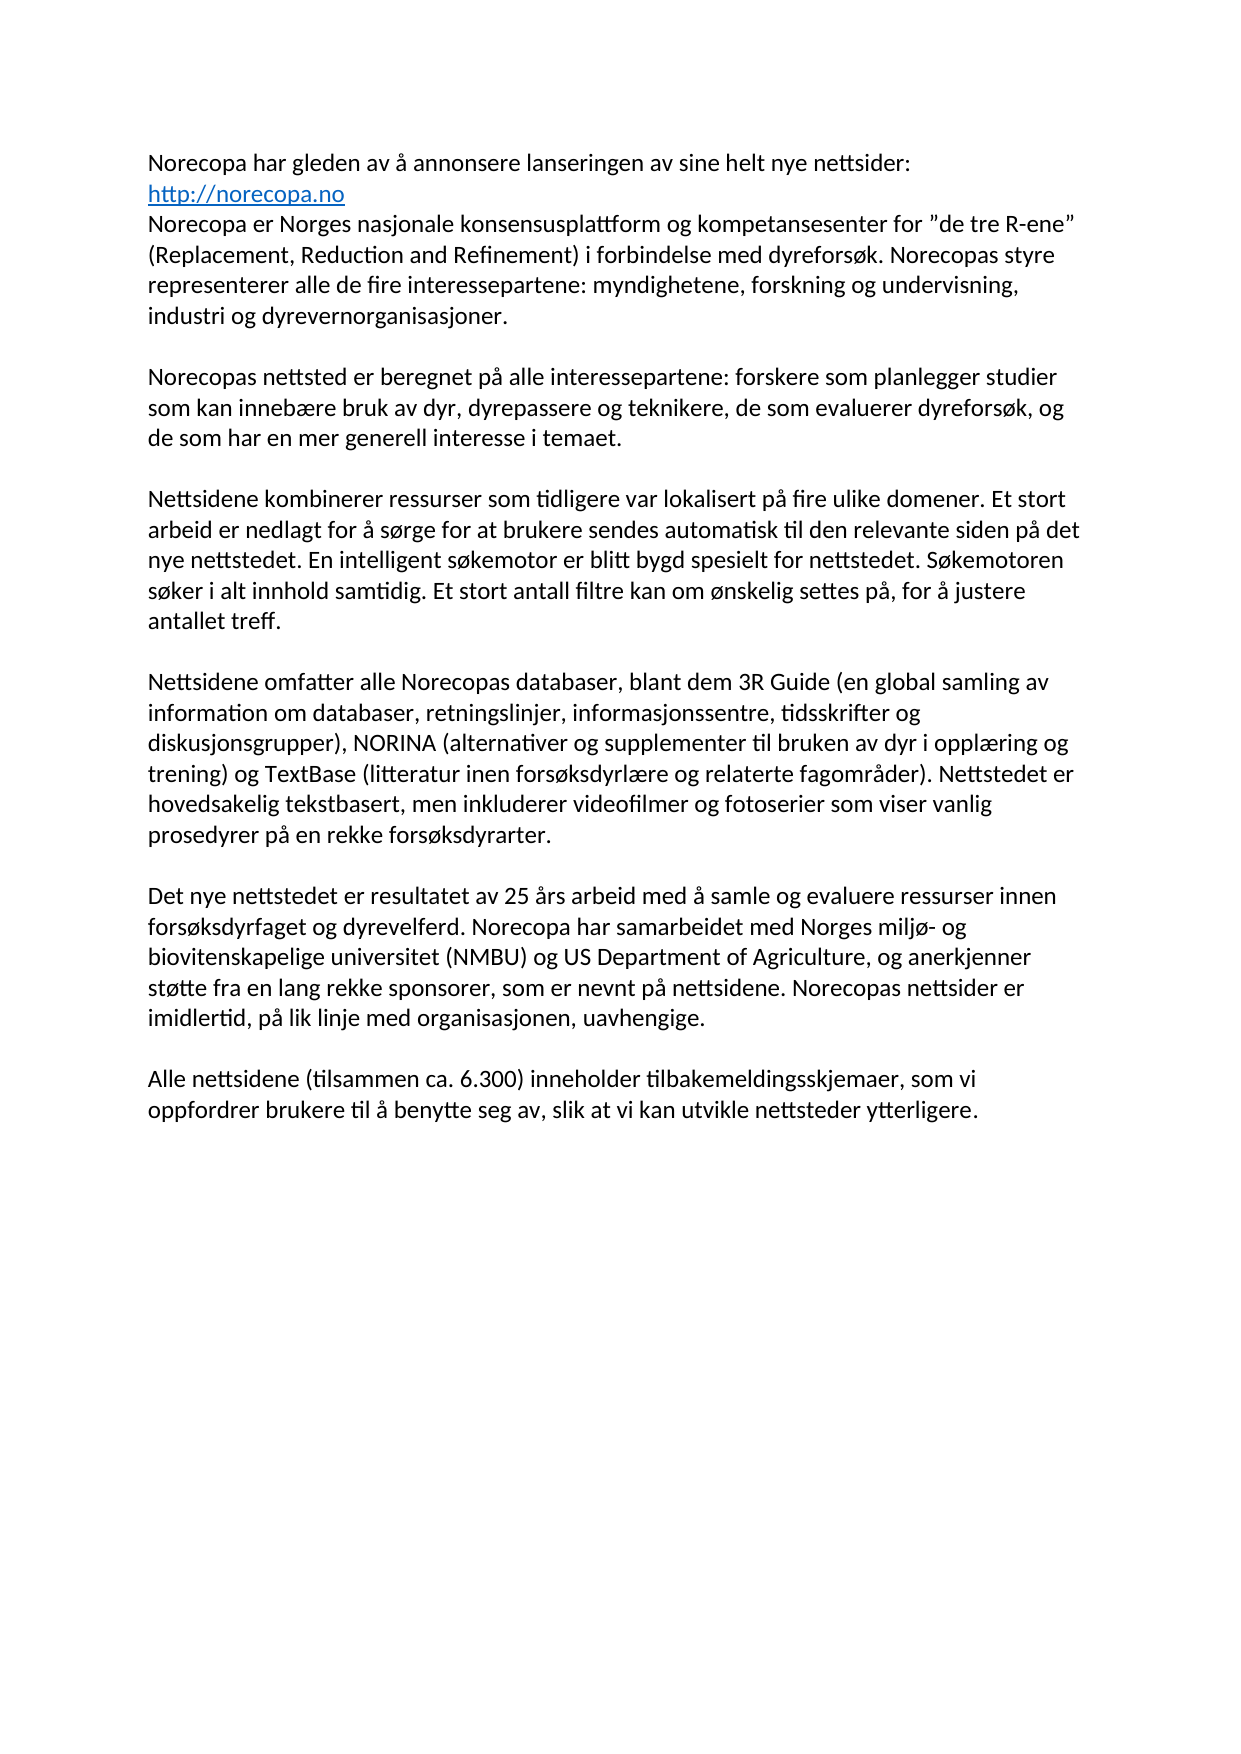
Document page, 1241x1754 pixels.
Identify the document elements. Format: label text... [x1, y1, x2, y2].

text Norecopa har gleden av å annonsere lanseringen av sine helt nye nettsider: http://norecopa.no [148, 148, 1093, 209]
text Nettsidene kombinerer ressurser som tidligere var lokalisert på fire ulike domener. Et stort arbeid er nedlagt for å sørge for at brukere sendes automatisk til den relevante siden på det nye nettstedet. En intelligent søkemotor er blitt bygd spesielt for nettstedet. Søkemotoren søker i alt innhold samtidig. Et stort antall filtre kan om ønskelig settes på, for å justere antallet treff. [148, 483, 1093, 636]
text Det nye nettstedet er resultatet av 25 års arbeid med å samle og evaluere ressurser innen forsøksdyrfaget og dyrevelferd. Norecopa har samarbeidet med Norges miljø- og biovitenskapelige universitet (NMBU) og US Department of Agriculture, og anerkjenner støtte fra en lang rekke sponsorer, som er nevnt på nettsidene. Norecopas nettsider er imidlertid, på lik linje med organisasjonen, uavhengige. [148, 880, 1093, 1033]
text Nettsidene omfatter alle Norecopas databaser, blant dem 3R Guide (en global samling av information om databaser, retningslinjer, informasjonssentre, tidsskrifter og diskusjonsgrupper), NORINA (alternativer og supplementer til bruken av dyr i opplæring og trening) og TextBase (litteratur inen forsøksdyrlære og relaterte fagområder). Nettstedet er hovedsakelig tekstbasert, men inkluderer videofilmer og fotoserier som viser vanlig prosedyrer på en rekke forsøksdyrarter. [148, 666, 1093, 849]
text Norecopas nettsted er beregnet på alle interessepartene: forskere som planlegger studier som kan innebære bruk av dyr, dyrepassere og teknikere, de som evaluerer dyreforsøk, og de som har en mer generell interesse i temaet. [148, 361, 1093, 453]
text Alle nettsidene (tilsammen ca. 6.300) inneholder tilbakemeldingsskjemaer, som vi oppfordrer brukere til å benytte seg av, slik at vi kan utvikle nettsteder ytterligere. [148, 1063, 1093, 1124]
text Norecopa er Norges nasjonale konsensusplattform og kompetansesenter for ”de tre R-ene” (Replacement, Reduction and Refinement) i forbindelse med dyreforsøk. Norecopas styre representerer alle de fire interessepartene: myndighetene, forskning og undervisning, industri og dyrevernorganisasjoner. [148, 209, 1093, 331]
